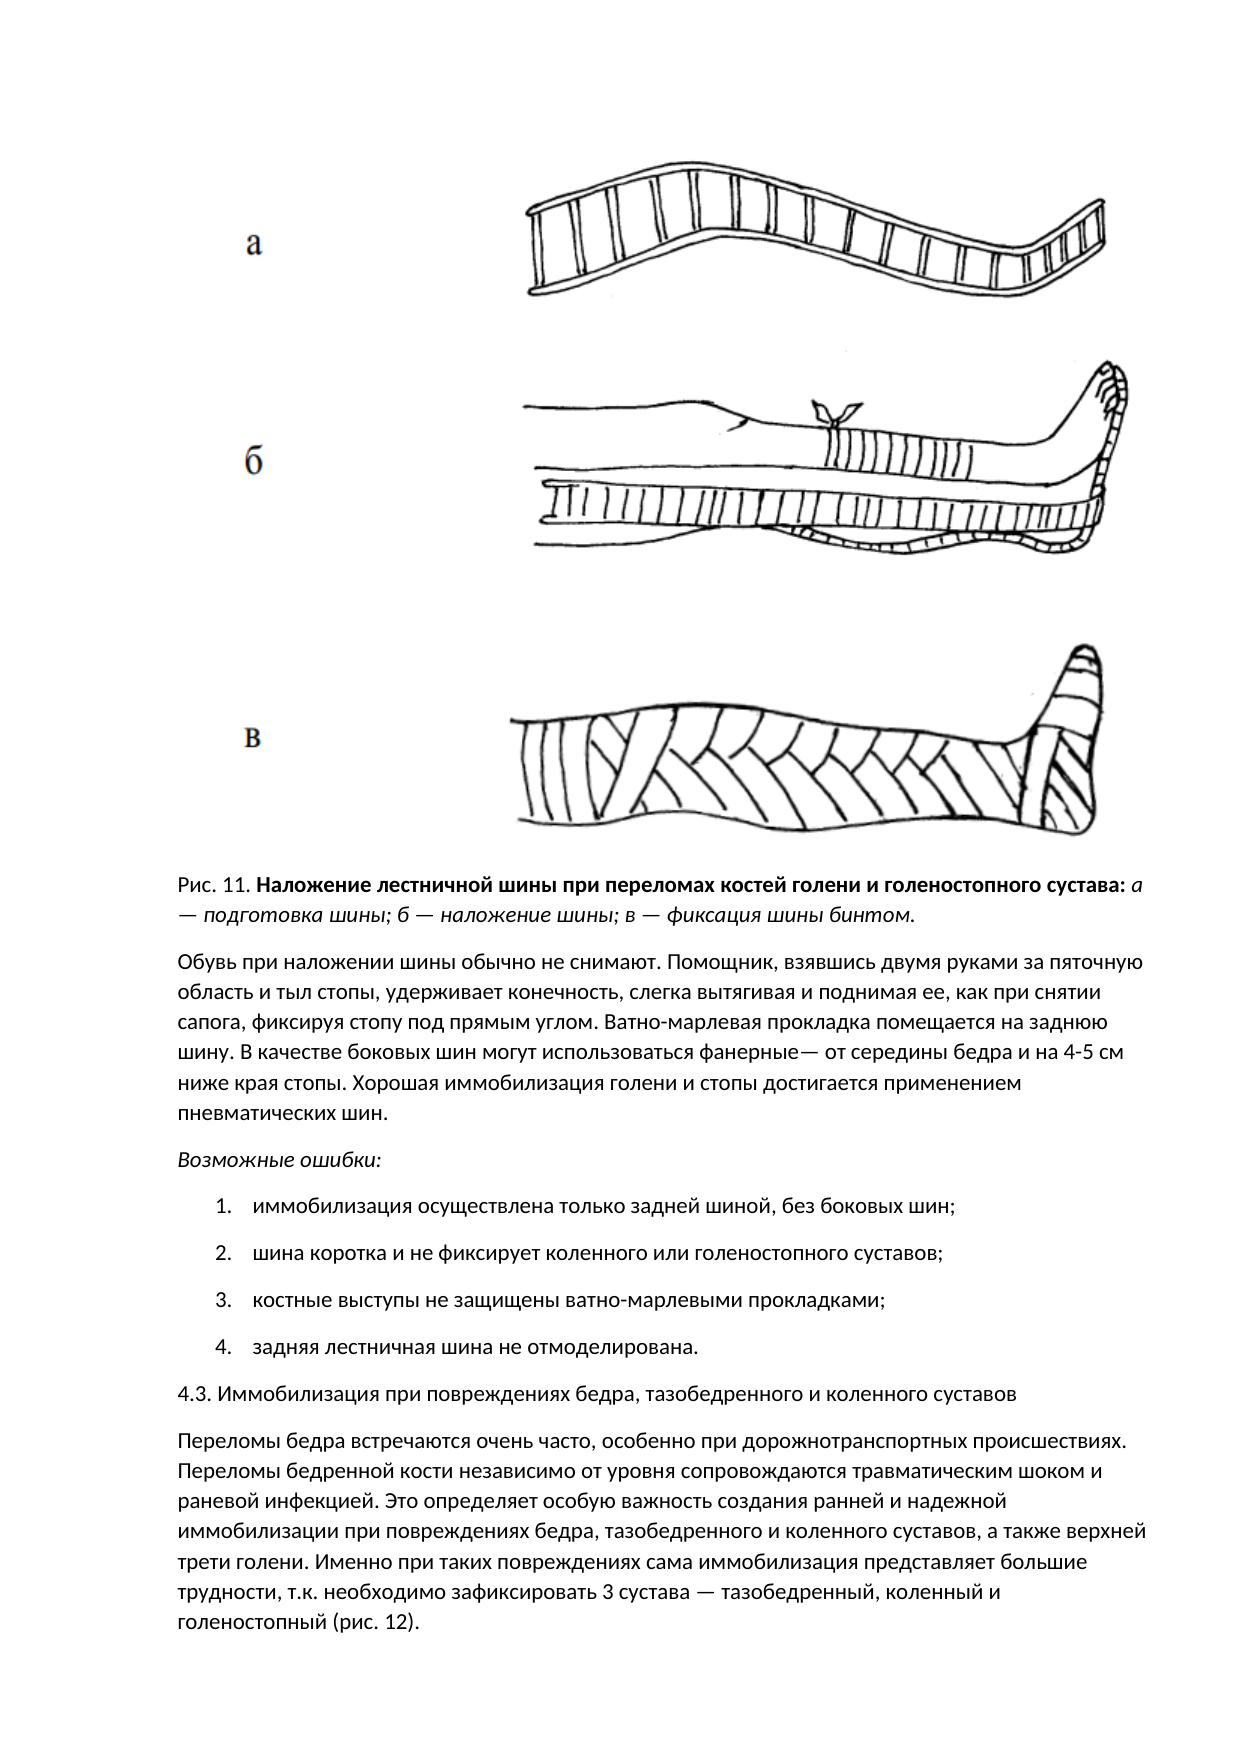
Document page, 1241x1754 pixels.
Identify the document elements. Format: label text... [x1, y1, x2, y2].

text 4.3. Иммобилизация при повреждениях бедра, тазобедренного и коленного суставов [177, 1379, 1152, 1407]
picture [177, 118, 1152, 851]
text Возможные ошибки: [177, 1145, 1152, 1173]
text Переломы бедра встречаются очень часто, особенно при дорожнотранспортных происшествиях. Переломы бедренной кости независимо от уровня сопровождаются травматическим шоком и раневой инфекцией. Это определяет особую важность создания ранней и надежной иммобилизации при повреждениях бедра, тазобедренного и коленного суставов, а также верхней трети голени. Именно при таких повреждениях сама иммобилизация представляет большие трудности, т.к. необходимо зафиксировать 3 сустава — тазобедренный, коленный и голеностопный (рис. 12). [177, 1426, 1152, 1635]
list задняя лестничная шина не отмоделирована. [215, 1332, 1152, 1360]
text Рис. 11. Наложение лестничной шины при переломах костей голени и голеностопного сустава: а — подготовка шины; б — наложение шины; в — фиксация шины бинтом. [177, 870, 1152, 928]
list костные выступы не защищены ватно-марлевыми прокладками; [215, 1285, 1152, 1313]
list шина коротка и не фиксирует коленного или голеностопного суставов; [215, 1238, 1152, 1266]
list иммобилизация осуществлена только задней шиной, без боковых шин; [215, 1192, 1152, 1219]
text Обувь при наложении шины обычно не снимают. Помощник, взявшись двумя руками за пяточную область и тыл стопы, удерживает конечность, слегка вытягивая и поднимая ее, как при снятии сапога, фиксируя стопу под прямым углом. Ватно-марлевая прокладка помещается на заднюю шину. В качестве боковых шин могут использоваться фанерные— от середины бедра и на 4-5 см ниже края стопы. Хорошая иммобилизация голени и стопы достигается применением пневматических шин. [177, 947, 1152, 1126]
